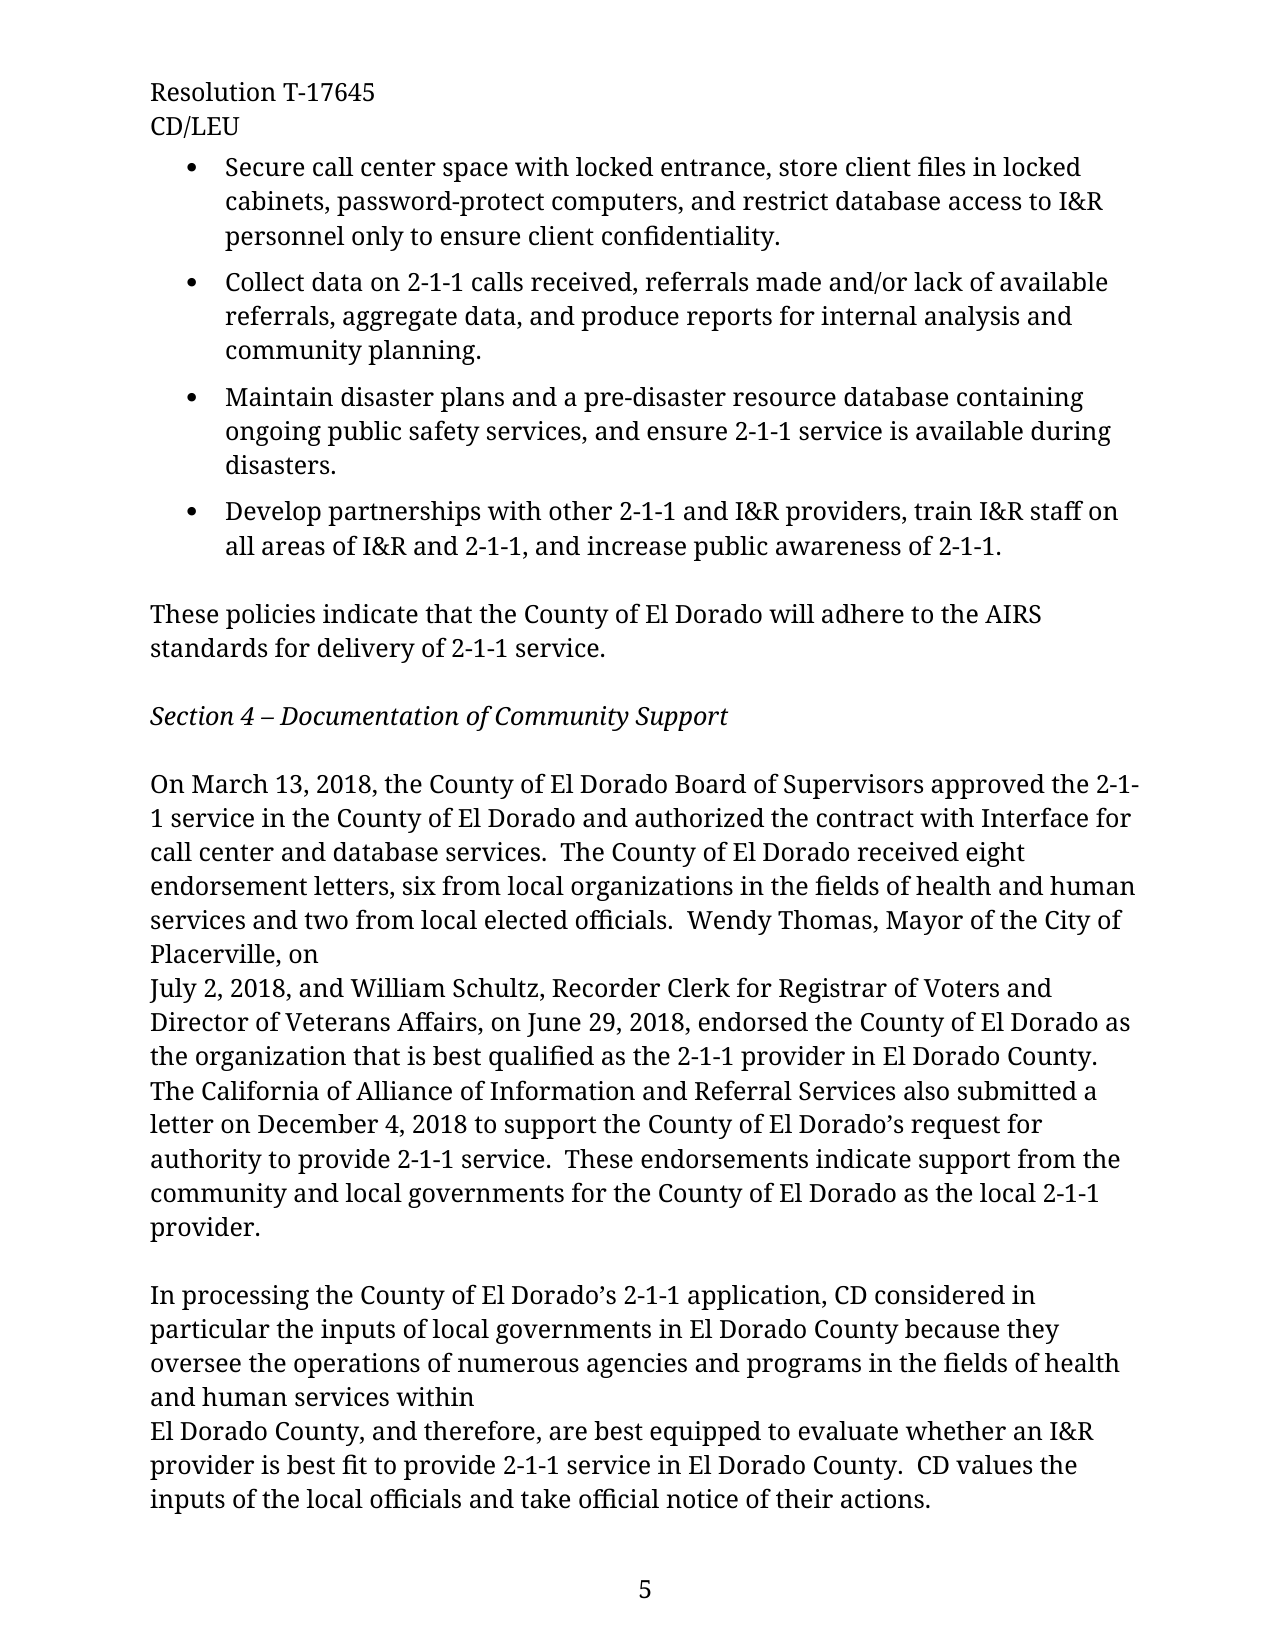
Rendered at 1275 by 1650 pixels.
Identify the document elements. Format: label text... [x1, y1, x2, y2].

list Develop partnerships with other 2-1-1 and I&R providers, train I&R staff on all areas of I&R and 2-1-1, and increase public awareness of 2-1-1. [187, 494, 1140, 562]
text In processing the County of El Dorado’s 2-1-1 application, CD considered in particular the inputs of local governments in El Dorado County because they oversee the operations of numerous agencies and programs in the fields of health and human services within [150, 1277, 1140, 1414]
text El Dorado County, and therefore, are best equipped to evaluate whether an I&R provider is best fit to provide 2-1-1 service in El Dorado County. CD values the inputs of the local officials and take official notice of their actions. [150, 1414, 1140, 1516]
text These policies indicate that the County of El Dorado will adhere to the AIRS standards for delivery of 2-1-1 service. [150, 596, 1140, 664]
list Collect data on 2-1-1 calls received, referrals made and/or lack of available referrals, aggregate data, and produce reports for internal analysis and community planning. [187, 265, 1140, 367]
text On March 13, 2018, the County of El Dorado Board of Supervisors approved the 2-1-1 service in the County of El Dorado and authorized the contract with Interface for call center and database services. The County of El Dorado received eight endorsement letters, six from local organizations in the fields of health and human services and two from local elected officials. Wendy Thomas, Mayor of the City of Placerville, on [150, 767, 1140, 971]
text July 2, 2018, and William Schultz, Recorder Clerk for Registrar of Voters and Director of Veterans Affairs, on June 29, 2018, endorsed the County of El Dorado as the organization that is best qualified as the 2-1-1 provider in El Dorado County. The California of Alliance of Information and Referral Services also submitted a letter on December 4, 2018 to support the County of El Dorado’s request for authority to provide 2-1-1 service. These endorsements indicate support from the community and local governments for the County of El Dorado as the local 2-1-1 provider. [150, 971, 1140, 1243]
text Section 4 – Documentation of Community Support [150, 698, 1140, 732]
list Maintain disaster plans and a pre-disaster resource database containing ongoing public safety services, and ensure 2-1-1 service is available during disasters. [187, 379, 1140, 482]
list Secure call center space with locked entrance, store client files in locked cabinets, password-protect computers, and restrict database access to I&R personnel only to ensure client confidentiality. [187, 150, 1140, 252]
